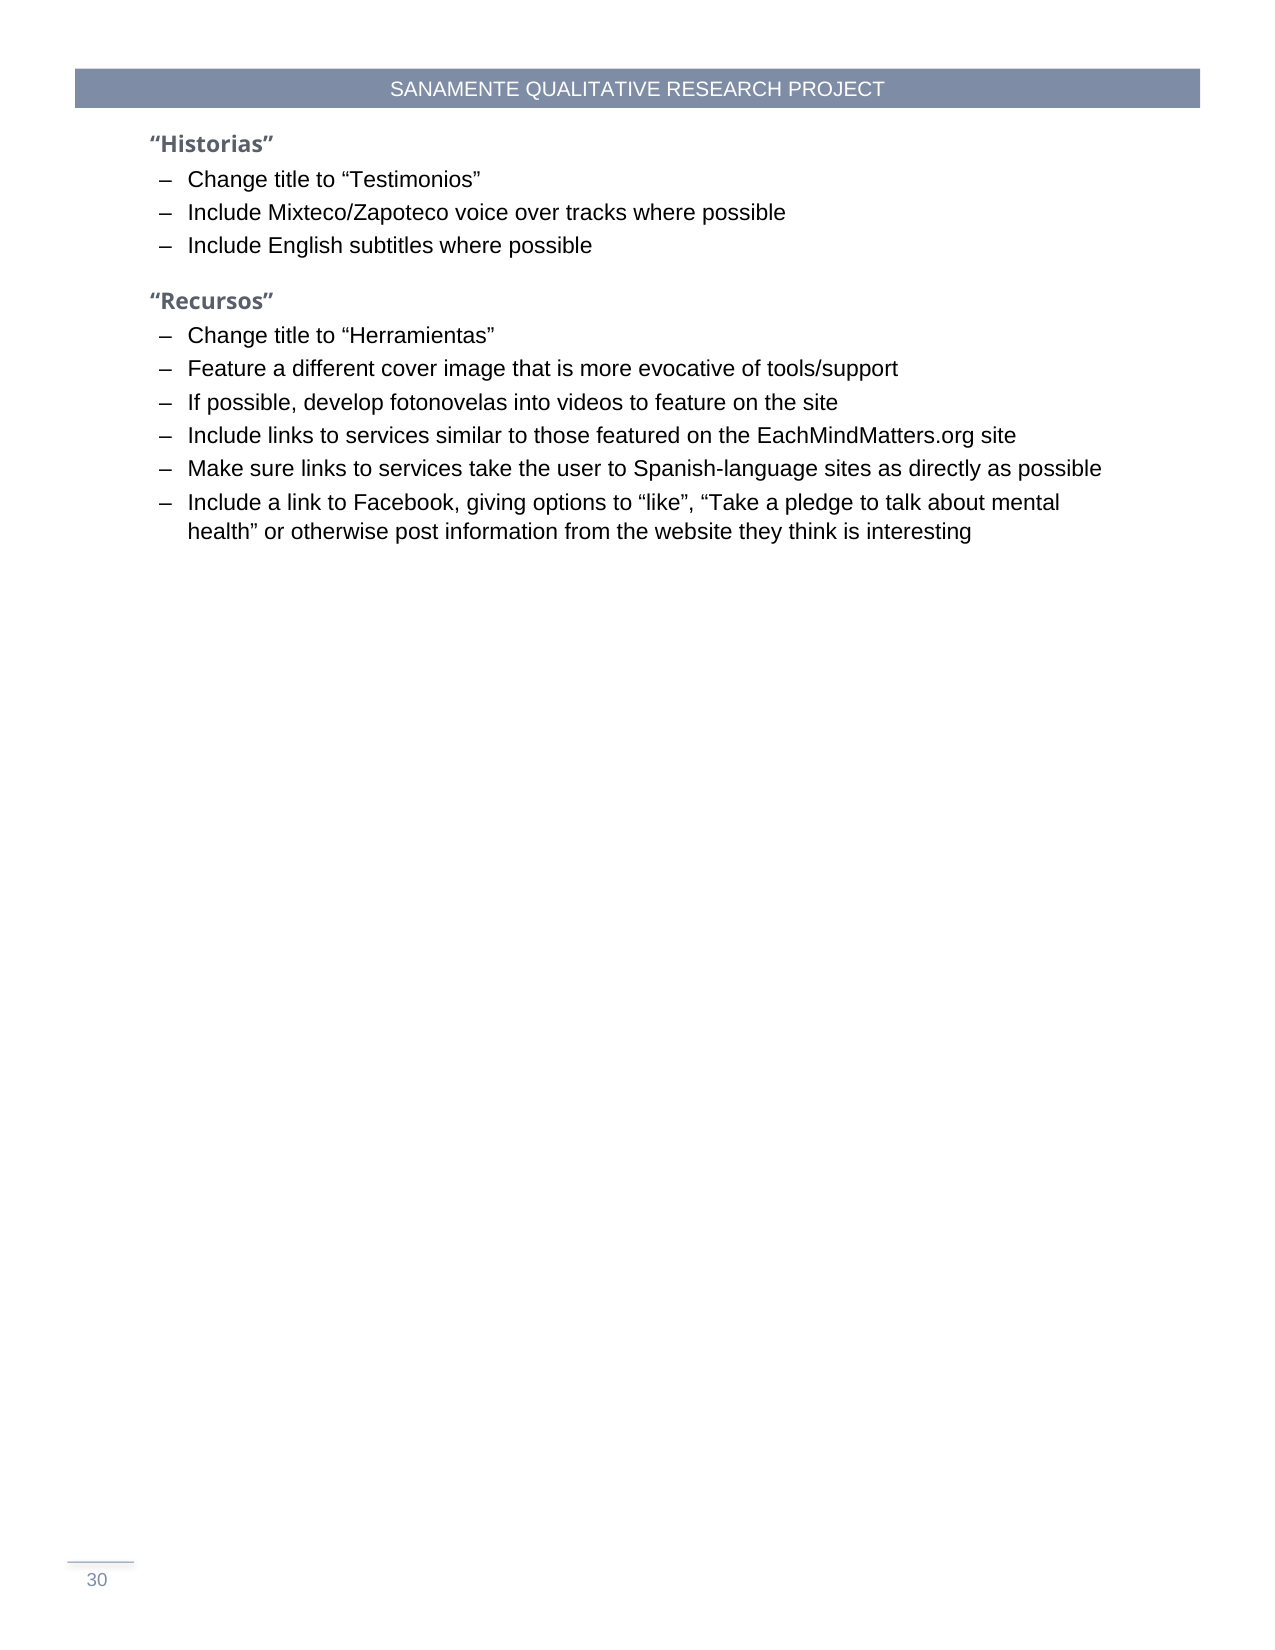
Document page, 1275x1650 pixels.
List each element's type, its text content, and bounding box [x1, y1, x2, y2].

text Include a link to Facebook, giving options to “like”, “Take a pledge to talk about mental health” or otherwise post information from the website they think is interesting [159, 487, 1125, 545]
text “Recursos” [150, 285, 1200, 316]
text Change title to “Herramientas” [159, 320, 1125, 349]
text Include Mixteco/Zapoteco voice over tracks where possible [159, 197, 1125, 226]
text “Historias” [150, 128, 1200, 160]
text If possible, develop fotonovelas into videos to feature on the site [159, 387, 1125, 416]
text Include English subtitles where possible [159, 231, 1125, 260]
text Include links to services similar to those featured on the EachMindMatters.org site [159, 420, 1125, 449]
text Make sure links to services take the user to Spanish-language sites as directly as possible [159, 453, 1125, 483]
text Feature a different cover image that is more evocative of tools/support [159, 353, 1125, 383]
text Change title to “Testimonios” [159, 164, 1125, 193]
